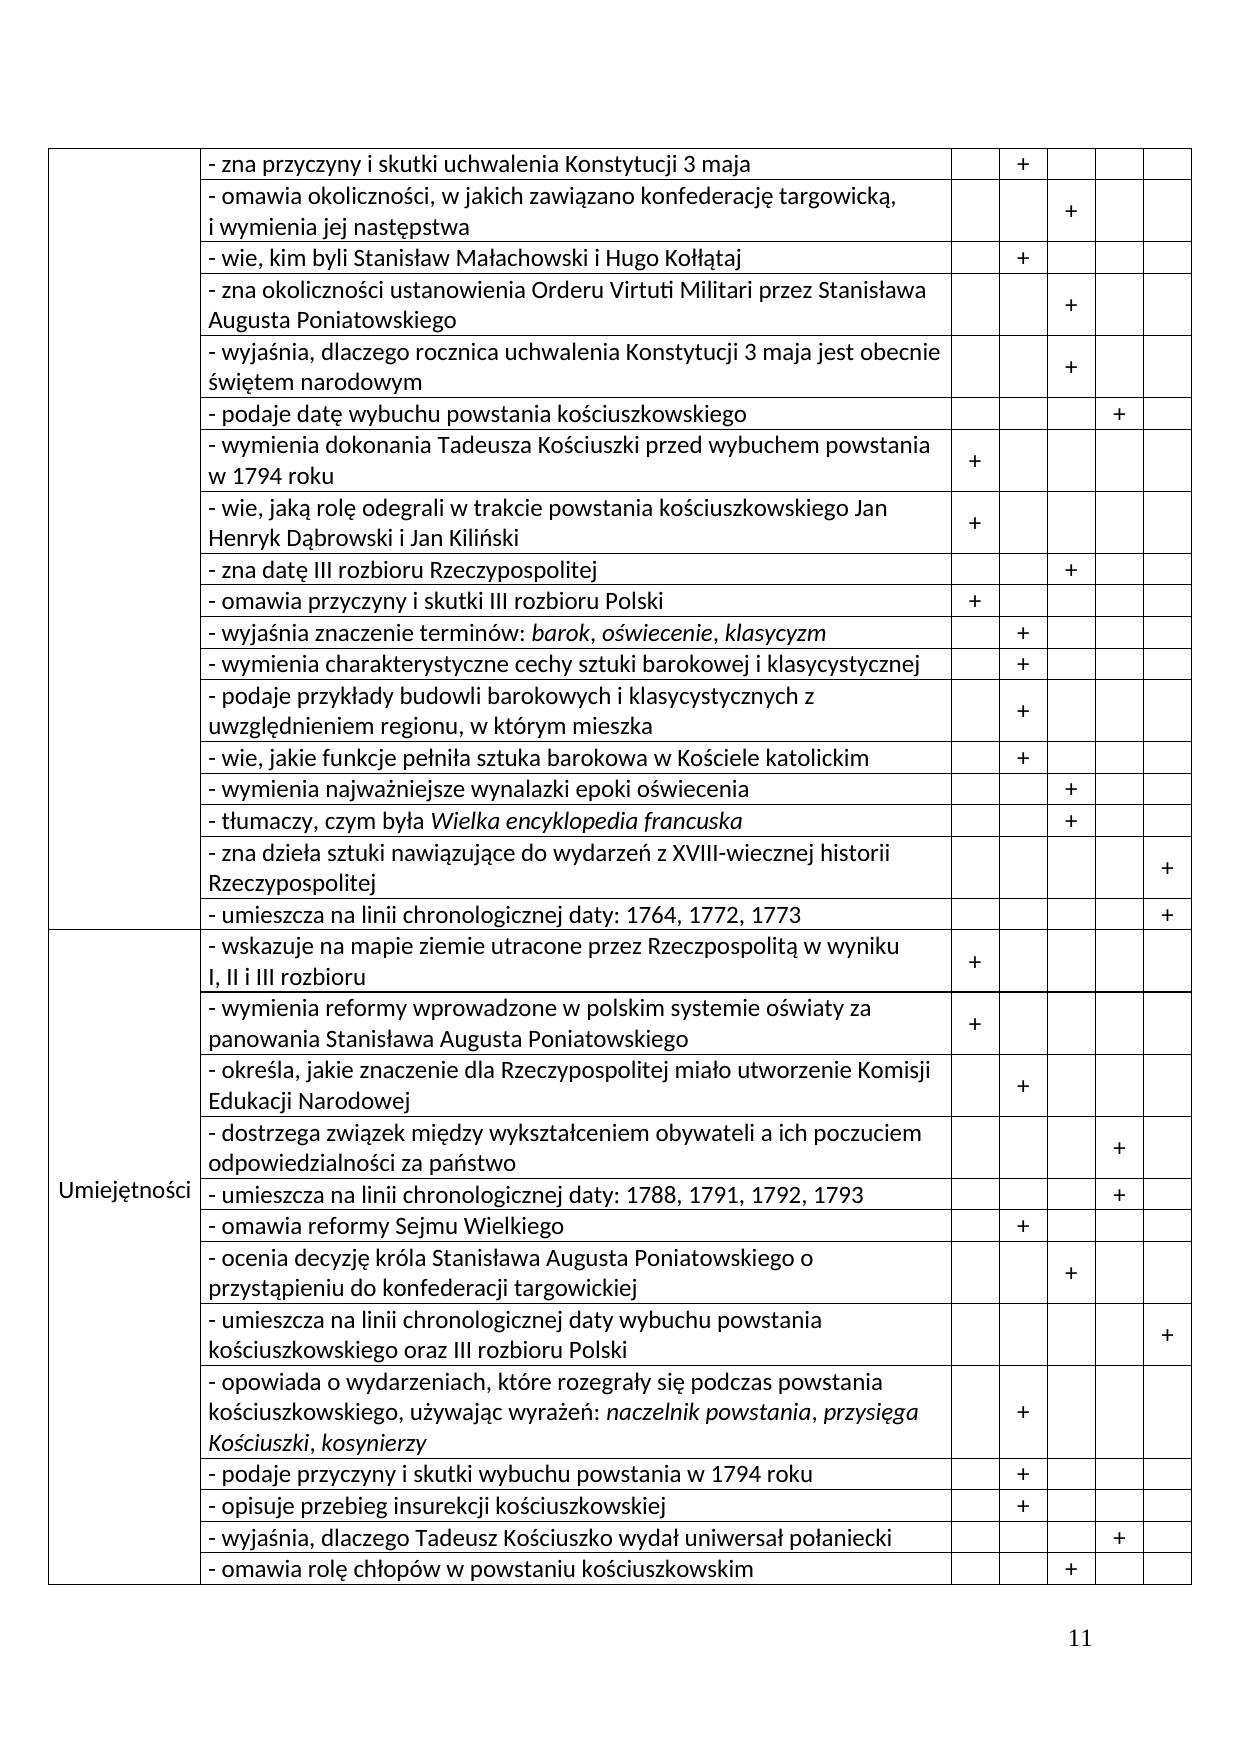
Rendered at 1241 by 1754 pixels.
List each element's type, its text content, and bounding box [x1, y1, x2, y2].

table_cell [1144, 680, 1191, 741]
table_cell [1000, 1553, 1047, 1584]
table_cell [1144, 1490, 1191, 1521]
table_cell [1000, 1522, 1047, 1552]
table_cell + [1048, 180, 1095, 241]
table_cell + [952, 585, 999, 616]
table_cell + [952, 430, 999, 491]
table_cell [1000, 336, 1047, 397]
table_cell [1096, 1490, 1143, 1521]
table_cell - umieszcza na linii chronologicznej daty: 1764, 1772, 1773 [201, 899, 951, 929]
table_cell [1096, 554, 1143, 584]
table_cell [952, 1304, 999, 1365]
table_cell + [952, 930, 999, 991]
table_cell [952, 1242, 999, 1303]
table_cell [1000, 805, 1047, 836]
table_cell [1096, 649, 1143, 679]
table_cell - omawia rolę chłopów w powstaniu kościuszkowskim [201, 1553, 951, 1584]
table_cell [1048, 1522, 1095, 1552]
table_cell [952, 774, 999, 804]
table_cell [1048, 1490, 1095, 1521]
table_cell [952, 742, 999, 773]
table_cell [1000, 585, 1047, 616]
table_cell - tłumaczy, czym była Wielka encyklopedia francuska [201, 805, 951, 836]
table_cell [952, 1522, 999, 1552]
table_cell [1144, 649, 1191, 679]
table_cell - wyjaśnia znaczenie terminów: barok, oświecenie, klasycyzm [201, 617, 951, 647]
table_cell - określa, jakie znaczenie dla Rzeczypospolitej miało utworzenie Komisji Edukacji Narodowej [201, 1055, 951, 1116]
table_cell [1048, 837, 1095, 898]
table_cell [1096, 1055, 1143, 1116]
table_cell [952, 1055, 999, 1116]
table_cell [1048, 1055, 1095, 1116]
table_cell + [1000, 1055, 1047, 1116]
table_cell [1144, 554, 1191, 584]
table_cell [1096, 492, 1143, 553]
table_cell - opowiada o wydarzeniach, które rozegrały się podczas powstania kościuszkowskiego, używając wyrażeń: naczelnik powstania, przysięga Kościuszki, kosynierzy [201, 1366, 951, 1458]
table_cell + [1096, 1117, 1143, 1178]
table_cell [1000, 837, 1047, 898]
table_cell [952, 1179, 999, 1209]
table_cell [952, 1553, 999, 1584]
table_cell [1144, 1117, 1191, 1178]
table_cell [1144, 149, 1191, 179]
table_cell + [1000, 1366, 1047, 1458]
table_cell - omawia przyczyny i skutki III rozbioru Polski [201, 585, 951, 616]
table_cell - zna dzieła sztuki nawiązujące do wydarzeń z XVIII-wiecznej historii Rzeczypospolitej [201, 837, 951, 898]
table_cell [1144, 336, 1191, 397]
table_cell [1048, 149, 1095, 179]
table_cell [1096, 837, 1143, 898]
table_cell [1144, 617, 1191, 647]
table_cell - wymienia dokonania Tadeusza Kościuszki przed wybuchem powstania w 1794 roku [201, 430, 951, 491]
table_cell - podaje przykłady budowli barokowych i klasycystycznych z uwzględnieniem regionu, w którym mieszka [201, 680, 951, 741]
table_cell + [1000, 1210, 1047, 1241]
table_cell [1000, 899, 1047, 929]
table_cell [1048, 430, 1095, 491]
table_cell [1048, 1366, 1095, 1458]
table_cell [1144, 274, 1191, 335]
table_cell [1144, 180, 1191, 241]
table_cell [952, 617, 999, 647]
table_cell [1096, 899, 1143, 929]
table_cell - wie, jakie funkcje pełniła sztuka barokowa w Kościele katolickim [201, 742, 951, 773]
table_cell + [1144, 837, 1191, 898]
table_cell + [1048, 1242, 1095, 1303]
table_cell - opisuje przebieg insurekcji kościuszkowskiej [201, 1490, 951, 1521]
table_cell [1144, 1522, 1191, 1552]
table_cell - umieszcza na linii chronologicznej daty: 1788, 1791, 1792, 1793 [201, 1179, 951, 1209]
table_cell [1000, 398, 1047, 428]
table_cell [1048, 585, 1095, 616]
table_cell - wie, kim byli Stanisław Małachowski i Hugo Kołłątaj [201, 242, 951, 273]
table_cell [1144, 1055, 1191, 1116]
table_cell [1048, 899, 1095, 929]
table_cell + [1000, 242, 1047, 273]
table_cell [1144, 930, 1191, 991]
table_cell - podaje przyczyny i skutki wybuchu powstania w 1794 roku [201, 1459, 951, 1489]
table_cell [1048, 1210, 1095, 1241]
table_cell [952, 837, 999, 898]
table_cell - ocenia decyzję króla Stanisława Augusta Poniatowskiego o przystąpieniu do konfederacji targowickiej [201, 1242, 951, 1303]
table_cell [1096, 930, 1143, 991]
table_cell [1096, 993, 1143, 1053]
table_cell [952, 336, 999, 397]
table_cell [1144, 1459, 1191, 1489]
table_cell + [1048, 336, 1095, 397]
table_cell [1048, 1459, 1095, 1489]
table_cell [1096, 180, 1143, 241]
table_cell + [1048, 274, 1095, 335]
table_cell [1144, 585, 1191, 616]
table_cell [1048, 1117, 1095, 1178]
table_cell [1048, 1304, 1095, 1365]
table_cell [1096, 742, 1143, 773]
table_cell [1048, 742, 1095, 773]
table_cell - wymienia najważniejsze wynalazki epoki oświecenia [201, 774, 951, 804]
table_cell [1096, 1459, 1143, 1489]
table_cell [952, 398, 999, 428]
table_cell [1144, 774, 1191, 804]
table_cell [1144, 430, 1191, 491]
table_cell + [1048, 554, 1095, 584]
table_cell [1048, 680, 1095, 741]
table_cell [1096, 1210, 1143, 1241]
table_cell [1000, 1242, 1047, 1303]
table_cell [1144, 993, 1191, 1053]
table_cell [1096, 585, 1143, 616]
table_cell + [952, 492, 999, 553]
table_cell + [1000, 617, 1047, 647]
table_cell + [952, 993, 999, 1053]
table_cell [1000, 1304, 1047, 1365]
table_cell [1144, 1366, 1191, 1458]
table_cell - zna przyczyny i skutki uchwalenia Konstytucji 3 maja [201, 149, 951, 179]
table_cell [1048, 993, 1095, 1053]
table_cell [1144, 492, 1191, 553]
table_cell [1096, 149, 1143, 179]
table_cell [952, 1117, 999, 1178]
table_cell - podaje datę wybuchu powstania kościuszkowskiego [201, 398, 951, 428]
table_cell [1000, 492, 1047, 553]
table_cell [1000, 930, 1047, 991]
table_cell - wie, jaką rolę odegrali w trakcie powstania kościuszkowskiego Jan Henryk Dąbrowski i Jan Kiliński [201, 492, 951, 553]
table_cell [952, 180, 999, 241]
table_cell [1096, 805, 1143, 836]
table_cell - wymienia charakterystyczne cechy sztuki barokowej i klasycystycznej [201, 649, 951, 679]
table_cell + [1096, 398, 1143, 428]
table_cell [952, 554, 999, 584]
table_cell [1144, 742, 1191, 773]
table_cell [1144, 398, 1191, 428]
table_cell [1096, 274, 1143, 335]
table_cell - omawia reformy Sejmu Wielkiego [201, 1210, 951, 1241]
table_cell [1096, 1304, 1143, 1365]
table_cell [1096, 336, 1143, 397]
table_cell + [1000, 149, 1047, 179]
table_cell [1096, 774, 1143, 804]
table_cell [1048, 492, 1095, 553]
table_cell [952, 649, 999, 679]
table_cell - umieszcza na linii chronologicznej daty wybuchu powstania kościuszkowskiego oraz III rozbioru Polski [201, 1304, 951, 1365]
table_cell [1096, 680, 1143, 741]
table_cell [1096, 1366, 1143, 1458]
table_cell [1144, 805, 1191, 836]
table_cell [952, 899, 999, 929]
table_cell - wymienia reformy wprowadzone w polskim systemie oświaty za panowania Stanisława Augusta Poniatowskiego [201, 993, 951, 1053]
table_cell + [1000, 649, 1047, 679]
table_cell [1000, 1179, 1047, 1209]
table_cell - wyjaśnia, dlaczego Tadeusz Kościuszko wydał uniwersał połaniecki [201, 1522, 951, 1552]
table_cell [1048, 1179, 1095, 1209]
table_cell [1144, 1210, 1191, 1241]
table_cell + [1048, 774, 1095, 804]
table_cell [952, 149, 999, 179]
table_cell [1144, 242, 1191, 273]
table_cell + [1096, 1522, 1143, 1552]
table_cell - wyjaśnia, dlaczego rocznica uchwalenia Konstytucji 3 maja jest obecnie świętem narodowym [201, 336, 951, 397]
table_cell [1000, 180, 1047, 241]
table_cell [1096, 1553, 1143, 1584]
table_cell [1048, 617, 1095, 647]
table_cell [1144, 1179, 1191, 1209]
table_cell + [1000, 1459, 1047, 1489]
table_cell [952, 680, 999, 741]
table_cell - dostrzega związek między wykształceniem obywateli a ich poczuciem odpowiedzialności za państwo [201, 1117, 951, 1178]
table_cell [1144, 1242, 1191, 1303]
table_cell + [1096, 1179, 1143, 1209]
table_cell [952, 1210, 999, 1241]
table_cell [952, 1459, 999, 1489]
table_cell [1144, 1553, 1191, 1584]
table_cell + [1000, 680, 1047, 741]
table_cell [1096, 430, 1143, 491]
table_cell [952, 274, 999, 335]
table_cell + [1048, 805, 1095, 836]
table_cell [1048, 398, 1095, 428]
table_cell [1048, 930, 1095, 991]
table_cell + [1048, 1553, 1095, 1584]
table_cell [1048, 649, 1095, 679]
table_cell - zna datę III rozbioru Rzeczypospolitej [201, 554, 951, 584]
table_cell + [1144, 899, 1191, 929]
table_cell [1000, 430, 1047, 491]
table_cell [952, 1366, 999, 1458]
table_cell [1000, 1117, 1047, 1178]
table_cell [1096, 1242, 1143, 1303]
table_cell [952, 805, 999, 836]
table_cell [1000, 274, 1047, 335]
table_cell + [1000, 1490, 1047, 1521]
table_cell [1048, 242, 1095, 273]
table_cell - zna okoliczności ustanowienia Orderu Virtuti Militari przez Stanisława Augusta Poniatowskiego [201, 274, 951, 335]
table_cell - omawia okoliczności, w jakich zawiązano konfederację targowicką, i wymienia jej następstwa [201, 180, 951, 241]
table_cell + [1144, 1304, 1191, 1365]
table_cell [952, 242, 999, 273]
table_cell [1000, 993, 1047, 1053]
table_cell [952, 1490, 999, 1521]
table_cell Umiejętności [49, 930, 200, 1584]
table_cell [1096, 242, 1143, 273]
table_cell [1000, 554, 1047, 584]
table_cell [1096, 617, 1143, 647]
table_cell + [1000, 742, 1047, 773]
table_cell - wskazuje na mapie ziemie utracone przez Rzeczpospolitą w wyniku I, II i III rozbioru [201, 930, 951, 991]
table_cell [1000, 774, 1047, 804]
